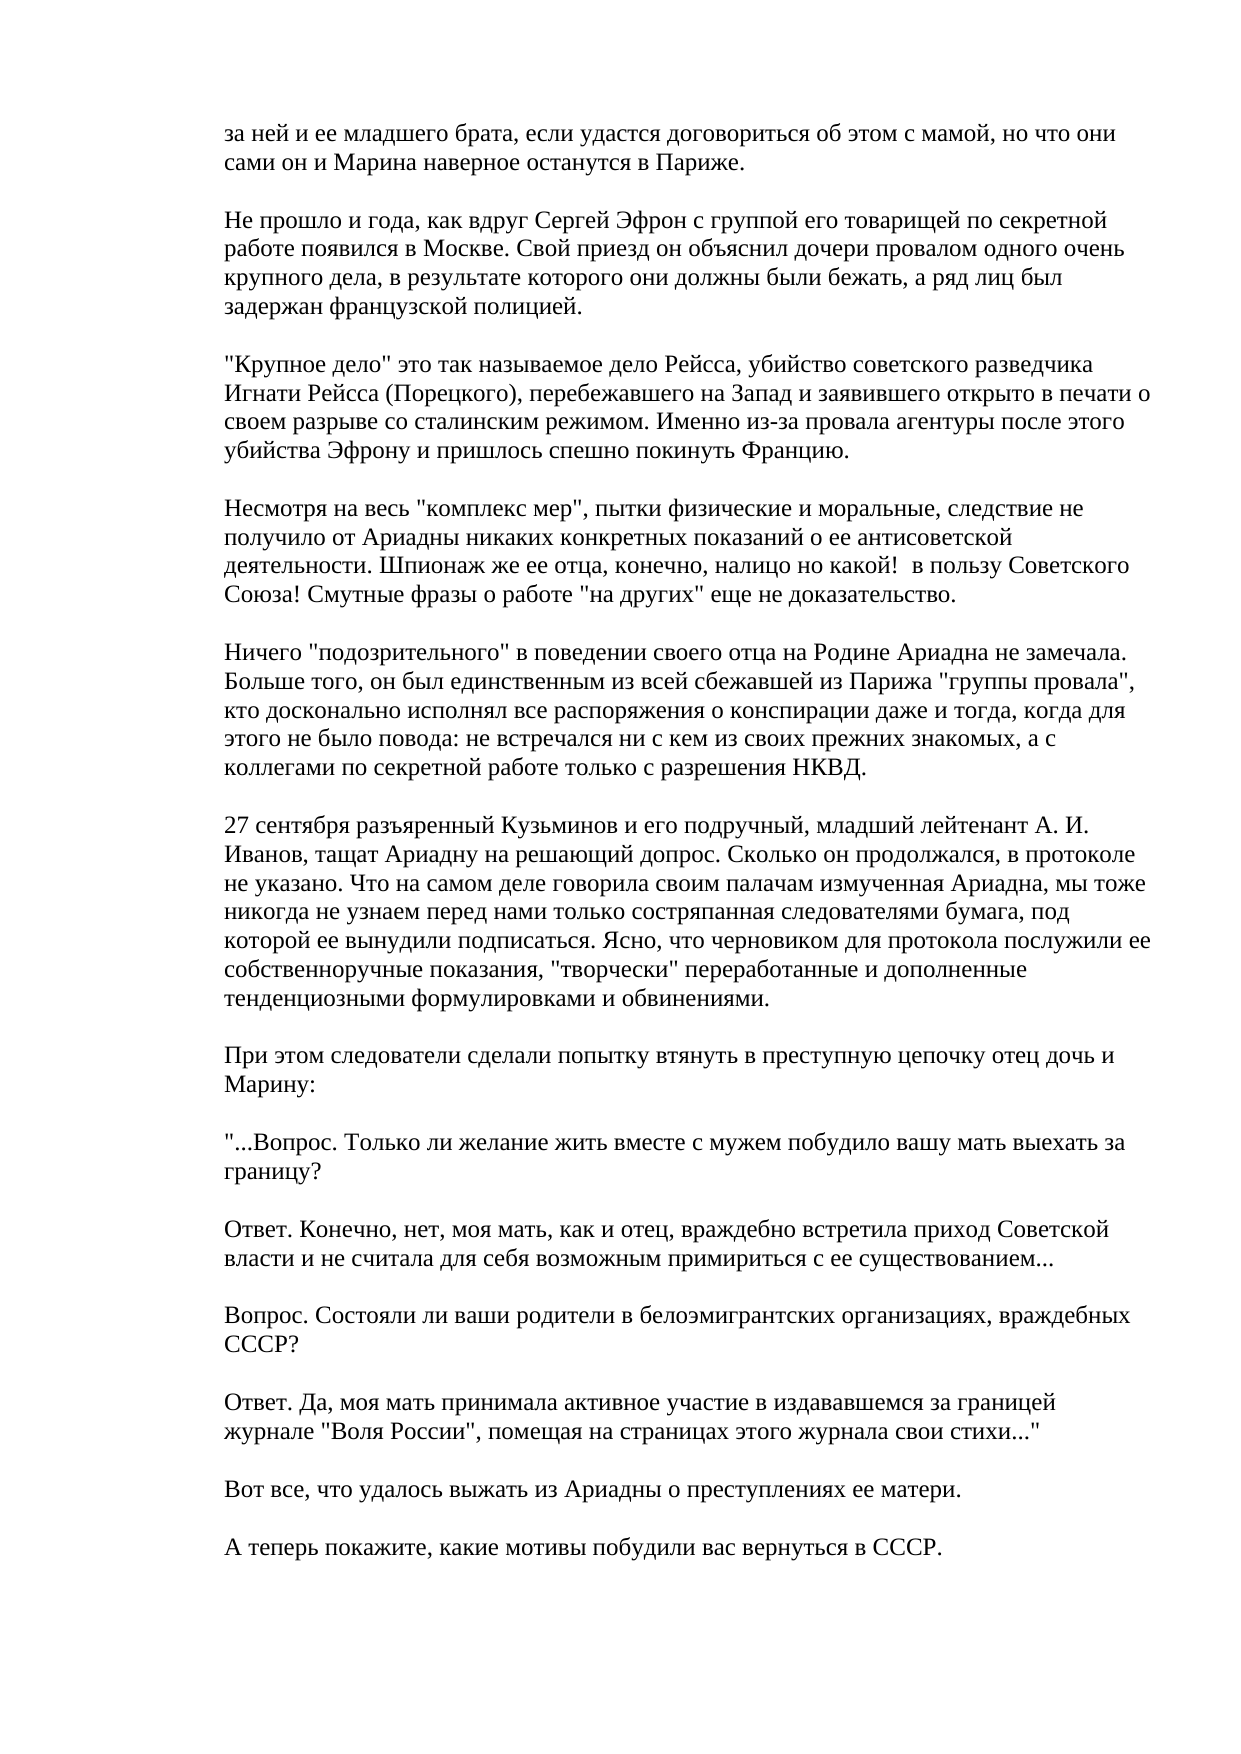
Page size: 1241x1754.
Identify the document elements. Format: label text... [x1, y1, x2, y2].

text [224, 118, 1152, 176]
text "Крупное дело" это так называемое дело Рейсса, убийство советского разведчика Игнати Рейсса (Порецкого), перебежавшего на Запад и заявившего открыто в печати о своем разрыве со сталинским режимом. Именно из-за провала агентуры после этого убийства Эфрону и пришлось спешно покинуть Францию. [224, 349, 1152, 464]
text Не прошло и года, как вдруг Сергей Эфрон с группой его товарищей по секретной работе появился в Москве. Свой приезд он объяснил дочери провалом одного очень крупного дела, в результате которого они должны были бежать, а ряд лиц был задержан французской полицией. [224, 205, 1152, 320]
text А теперь покажите, какие мотивы побудили вас вернуться в СССР. [224, 1532, 1152, 1561]
text Ответ. Да, моя мать принимала активное участие в издававшемся за границей журнале "Воля России", помещая на страницах этого журнала свои стихи..." [224, 1387, 1152, 1445]
text Вот все, что удалось выжать из Ариадны о преступлениях ее матери. [224, 1474, 1152, 1503]
text "...Вопрос. Только ли желание жить вместе с мужем побудило вашу мать выехать за границу? [224, 1127, 1152, 1185]
text При этом следователи сделали попытку втянуть в преступную цепочку отец дочь и Марину: [224, 1041, 1152, 1098]
text Вопрос. Состояли ли ваши родители в белоэмигрантских организациях, враждебных СССР? [224, 1301, 1152, 1358]
text 27 сентября разъяренный Кузьминов и его подручный, младший лейтенант А. И. Иванов, тащат Ариадну на решающий допрос. Сколько он продолжался, в протоколе не указано. Что на самом деле говорила своим палачам измученная Ариадна, мы тоже никогда не узнаем перед нами только состряпанная следователями бумага, под которой ее вынудили подписаться. Ясно, что черновиком для протокола послужили ее собственноручные показания, "творчески" переработанные и дополненные тенденциозными формулировками и обвинениями. [224, 810, 1152, 1011]
text Ничего "подозрительного" в поведении своего отца на Родине Ариадна не замечала. Больше того, он был единственным из всей сбежавшей из Парижа "группы провала", кто досконально исполнял все распоряжения о конспирации даже и тогда, когда для этого не было повода: не встречался ни с кем из своих прежних знакомых, а с коллегами по секретной работе только с разрешения НКВД. [224, 637, 1152, 781]
text Несмотря на весь "комплекс мер", пытки физические и моральные, следствие не получило от Ариадны никаких конкретных показаний о ее антисоветской деятельности. Шпионаж же ее отца, конечно, налицо но какой! в пользу Советского Союза! Смутные фразы о работе "на других" еще не доказательство. [224, 493, 1152, 608]
text Ответ. Конечно, нет, моя мать, как и отец, враждебно встретила приход Советской власти и не считала для себя возможным примириться с ее существованием... [224, 1214, 1152, 1271]
